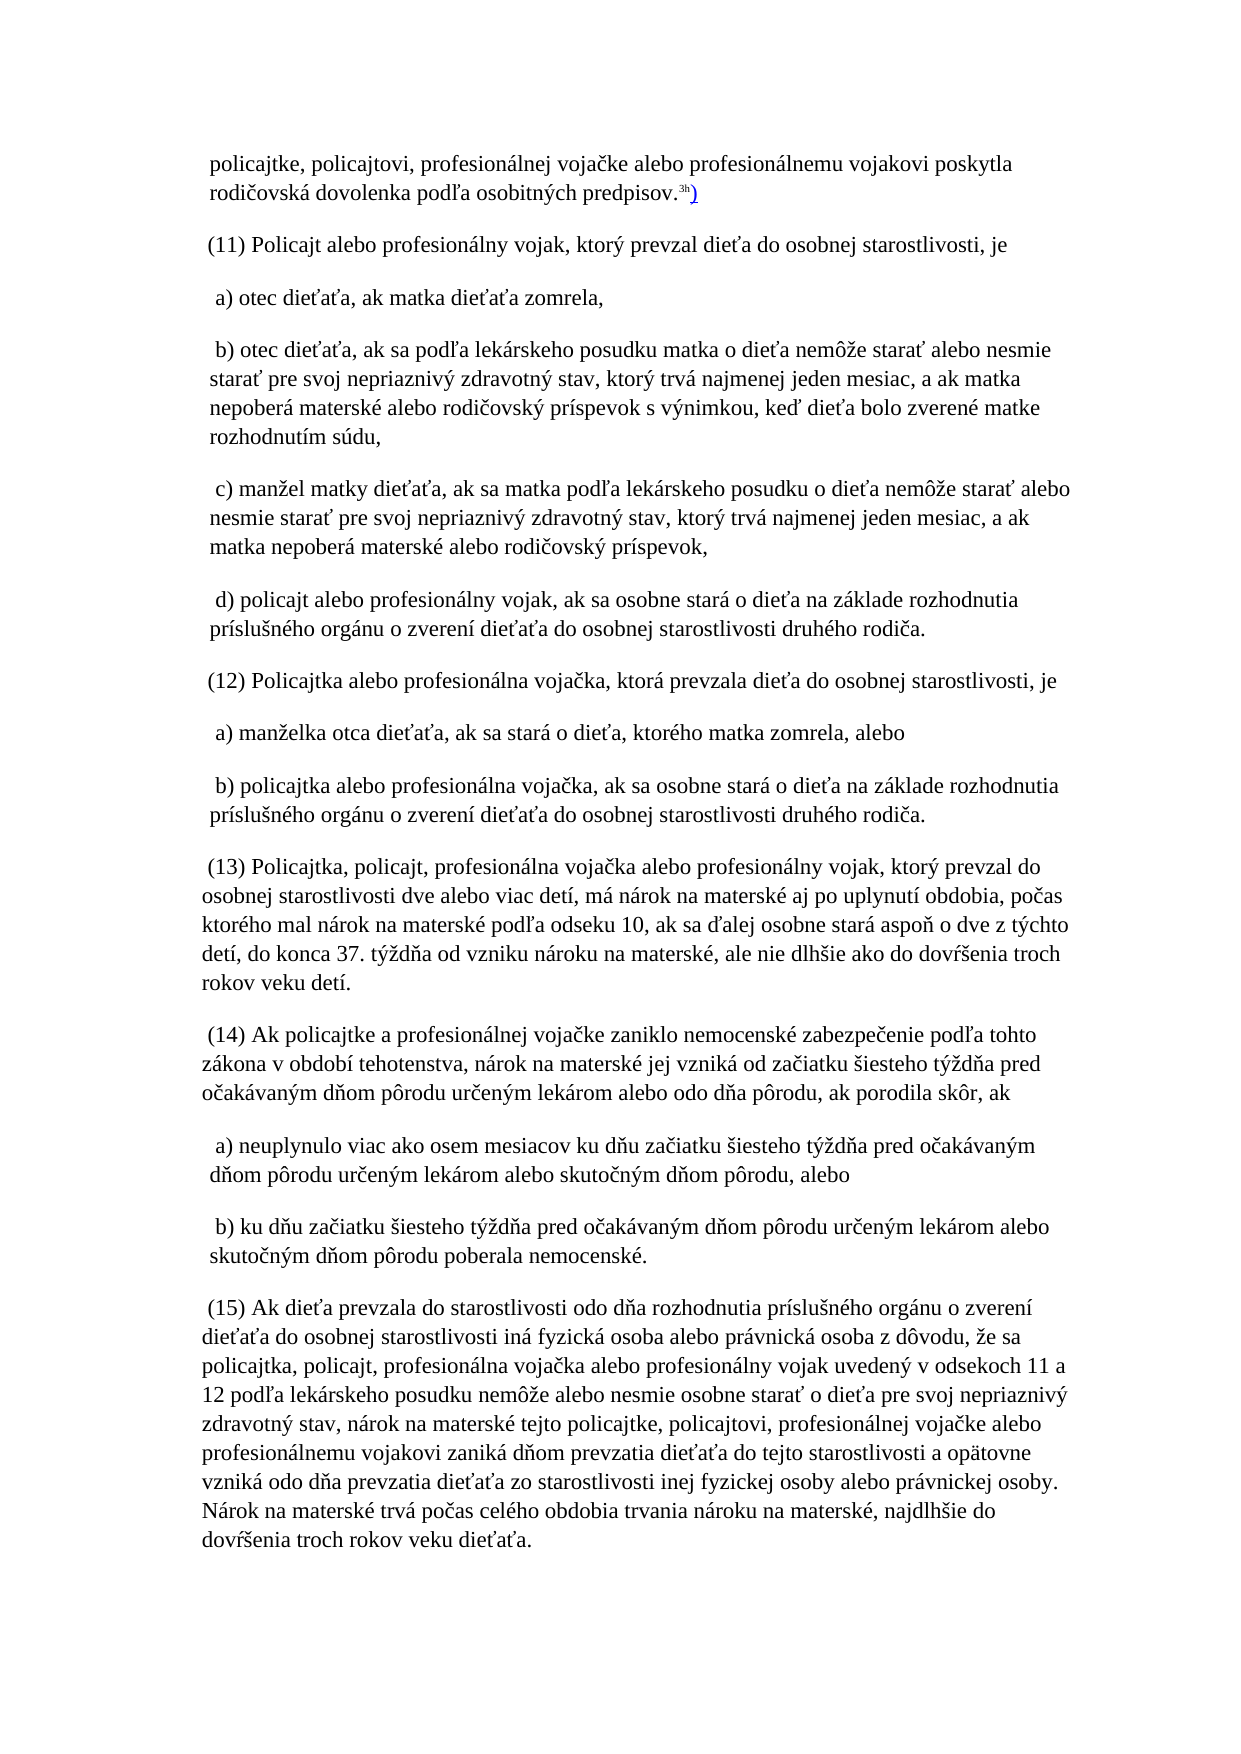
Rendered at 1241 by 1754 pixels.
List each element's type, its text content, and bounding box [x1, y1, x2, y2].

text b) policajtka alebo profesionálna vojačka, ak sa osobne stará o dieťa na základe rozhodnutia príslušného orgánu o zverení dieťaťa do osobnej starostlivosti druhého rodiča. [209, 772, 1090, 827]
text d) policajt alebo profesionálny vojak, ak sa osobne stará o dieťa na základe rozhodnutia príslušného orgánu o zverení dieťaťa do osobnej starostlivosti druhého rodiča. [209, 586, 1090, 641]
text (14) Ak policajtke a profesionálnej vojačke zaniklo nemocenské zabezpečenie podľa tohto zákona v období tehotenstva, nárok na materské jej vzniká od začiatku šiesteho týždňa pred očakávaným dňom pôrodu určeným lekárom alebo odo dňa pôrodu, ak porodila skôr, ak [202, 1021, 1090, 1106]
text a) neuplynulo viac ako osem mesiacov ku dňu začiatku šiesteho týždňa pred očakávaným dňom pôrodu určeným lekárom alebo skutočným dňom pôrodu, alebo [209, 1132, 1090, 1187]
text c) manžel matky dieťaťa, ak sa matka podľa lekárskeho posudku o dieťa nemôže starať alebo nesmie starať pre svoj nepriaznivý zdravotný stav, ktorý trvá najmenej jeden mesiac, a ak matka nepoberá materské alebo rodičovský príspevok, [209, 475, 1090, 560]
text (15) Ak dieťa prevzala do starostlivosti odo dňa rozhodnutia príslušného orgánu o zverení dieťaťa do osobnej starostlivosti iná fyzická osoba alebo právnická osoba z dôvodu, že sa policajtka, policajt, profesionálna vojačka alebo profesionálny vojak uvedený v odsekoch 11 a 12 podľa lekárskeho posudku nemôže alebo nesmie osobne starať o dieťa pre svoj nepriaznivý zdravotný stav, nárok na materské tejto policajtke, policajtovi, profesionálnej vojačke alebo profesionálnemu vojakovi zaniká dňom prevzatia dieťaťa do tejto starostlivosti a opätovne vzniká odo dňa prevzatia dieťaťa zo starostlivosti inej fyzickej osoby alebo právnickej osoby. Nárok na materské trvá počas celého obdobia trvania nároku na materské, najdlhšie do dovŕšenia troch rokov veku dieťaťa. [202, 1294, 1090, 1552]
text (11) Policajt alebo profesionálny vojak, ktorý prevzal dieťa do osobnej starostlivosti, je [202, 231, 1090, 258]
text a) manželka otca dieťaťa, ak sa stará o dieťa, ktorého matka zomrela, alebo [209, 719, 1090, 746]
text a) otec dieťaťa, ak matka dieťaťa zomrela, [209, 284, 1090, 310]
text b) ku dňu začiatku šiesteho týždňa pred očakávaným dňom pôrodu určeným lekárom alebo skutočným dňom pôrodu poberala nemocenské. [209, 1213, 1090, 1268]
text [209, 150, 1090, 205]
text b) otec dieťaťa, ak sa podľa lekárskeho posudku matka o dieťa nemôže starať alebo nesmie starať pre svoj nepriaznivý zdravotný stav, ktorý trvá najmenej jeden mesiac, a ak matka nepoberá materské alebo rodičovský príspevok s výnimkou, keď dieťa bolo zverené matke rozhodnutím súdu, [209, 336, 1090, 449]
text (12) Policajtka alebo profesionálna vojačka, ktorá prevzala dieťa do osobnej starostlivosti, je [202, 667, 1090, 693]
text (13) Policajtka, policajt, profesionálna vojačka alebo profesionálny vojak, ktorý prevzal do osobnej starostlivosti dve alebo viac detí, má nárok na materské aj po uplynutí obdobia, počas ktorého mal nárok na materské podľa odseku 10, ak sa ďalej osobne stará aspoň o dve z týchto detí, do konca 37. týždňa od vzniku nároku na materské, ale nie dlhšie ako do dovŕšenia troch rokov veku detí. [202, 853, 1090, 995]
